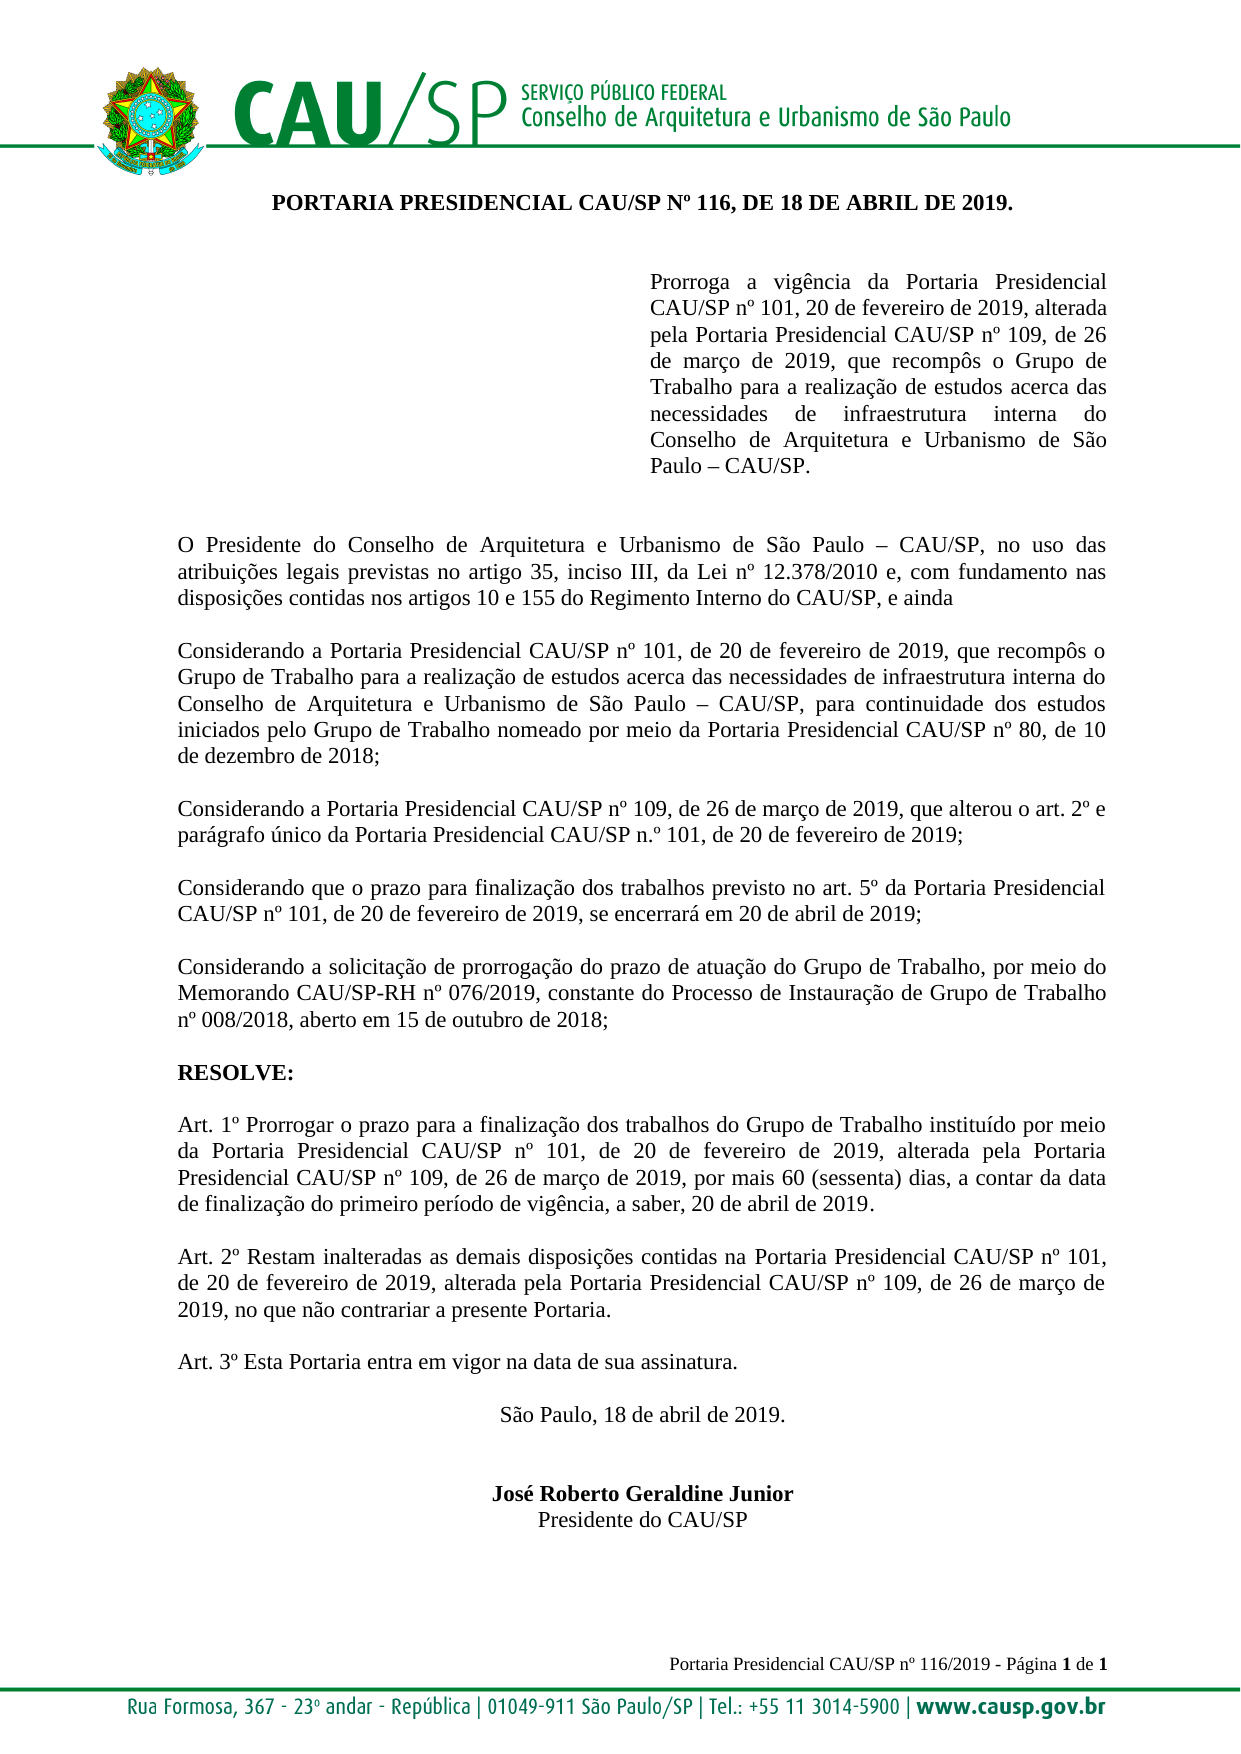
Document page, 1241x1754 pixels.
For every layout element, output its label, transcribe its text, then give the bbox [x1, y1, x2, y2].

text José Roberto Geraldine Junior [177, 1480, 1108, 1507]
text O Presidente do Conselho de Arquitetura e Urbanismo de São Paulo – CAU/SP, no uso das atribuições legais previstas no artigo 35, inciso III, da Lei nº 12.378/2010 e, com fundamento nas disposições contidas nos artigos 10 e 155 do Regimento Interno do CAU/SP, e ainda [177, 531, 1107, 611]
text Considerando a Portaria Presidencial CAU/SP nº 109, de 26 de março de 2019, que alterou o art. 2º e parágrafo único da Portaria Presidencial CAU/SP n.º 101, de 20 de fevereiro de 2019; [177, 795, 1107, 848]
text PORTARIA PRESIDENCIAL CAU/SP Nº 116, DE 18 DE ABRIL DE 2019. [177, 189, 1108, 215]
text Art. 3º Esta Portaria entra em vigor na data de sua assinatura. [177, 1348, 1107, 1375]
text São Paulo, 18 de abril de 2019. [177, 1401, 1108, 1427]
picture [0, 14, 1241, 1750]
text Art. 1º Prorrogar o prazo para a finalização dos trabalhos do Grupo de Trabalho instituído por meio da Portaria Presidencial CAU/SP nº 101, de 20 de fevereiro de 2019, alterada pela Portaria Presidencial CAU/SP nº 109, de 26 de março de 2019, por mais 60 (sessenta) dias, a contar da data de finalização do primeiro período de vigência, a saber, 20 de abril de 2019. [177, 1111, 1107, 1217]
text RESOLVE: [177, 1058, 1107, 1085]
text Considerando que o prazo para finalização dos trabalhos previsto no art. 5º da Portaria Presidencial CAU/SP nº 101, de 20 de fevereiro de 2019, se encerrará em 20 de abril de 2019; [177, 874, 1107, 927]
text Prorroga a vigência da Portaria Presidencial CAU/SP nº 101, 20 de fevereiro de 2019, alterada pela Portaria Presidencial CAU/SP nº 109, de 26 de março de 2019, que recompôs o Grupo de Trabalho para a realização de estudos acerca das necessidades de infraestrutura interna do Conselho de Arquitetura e Urbanismo de São Paulo – CAU/SP. [650, 268, 1107, 479]
text Presidente do CAU/SP [177, 1507, 1108, 1533]
text Considerando a solicitação de prorrogação do prazo de atuação do Grupo de Trabalho, por meio do Memorando CAU/SP-RH nº 076/2019, constante do Processo de Instauração de Grupo de Trabalho nº 008/2018, aberto em 15 de outubro de 2018; [177, 953, 1107, 1032]
text Considerando a Portaria Presidencial CAU/SP nº 101, de 20 de fevereiro de 2019, que recompôs o Grupo de Trabalho para a realização de estudos acerca das necessidades de infraestrutura interna do Conselho de Arquitetura e Urbanismo de São Paulo – CAU/SP, para continuidade dos estudos iniciados pelo Grupo de Trabalho nomeado por meio da Portaria Presidencial CAU/SP nº 80, de 10 de dezembro de 2018; [177, 637, 1107, 769]
text Art. 2º Restam inalteradas as demais disposições contidas na Portaria Presidencial CAU/SP nº 101, de 20 de fevereiro de 2019, alterada pela Portaria Presidencial CAU/SP nº 109, de 26 de março de 2019, no que não contrariar a presente Portaria. [177, 1243, 1107, 1322]
